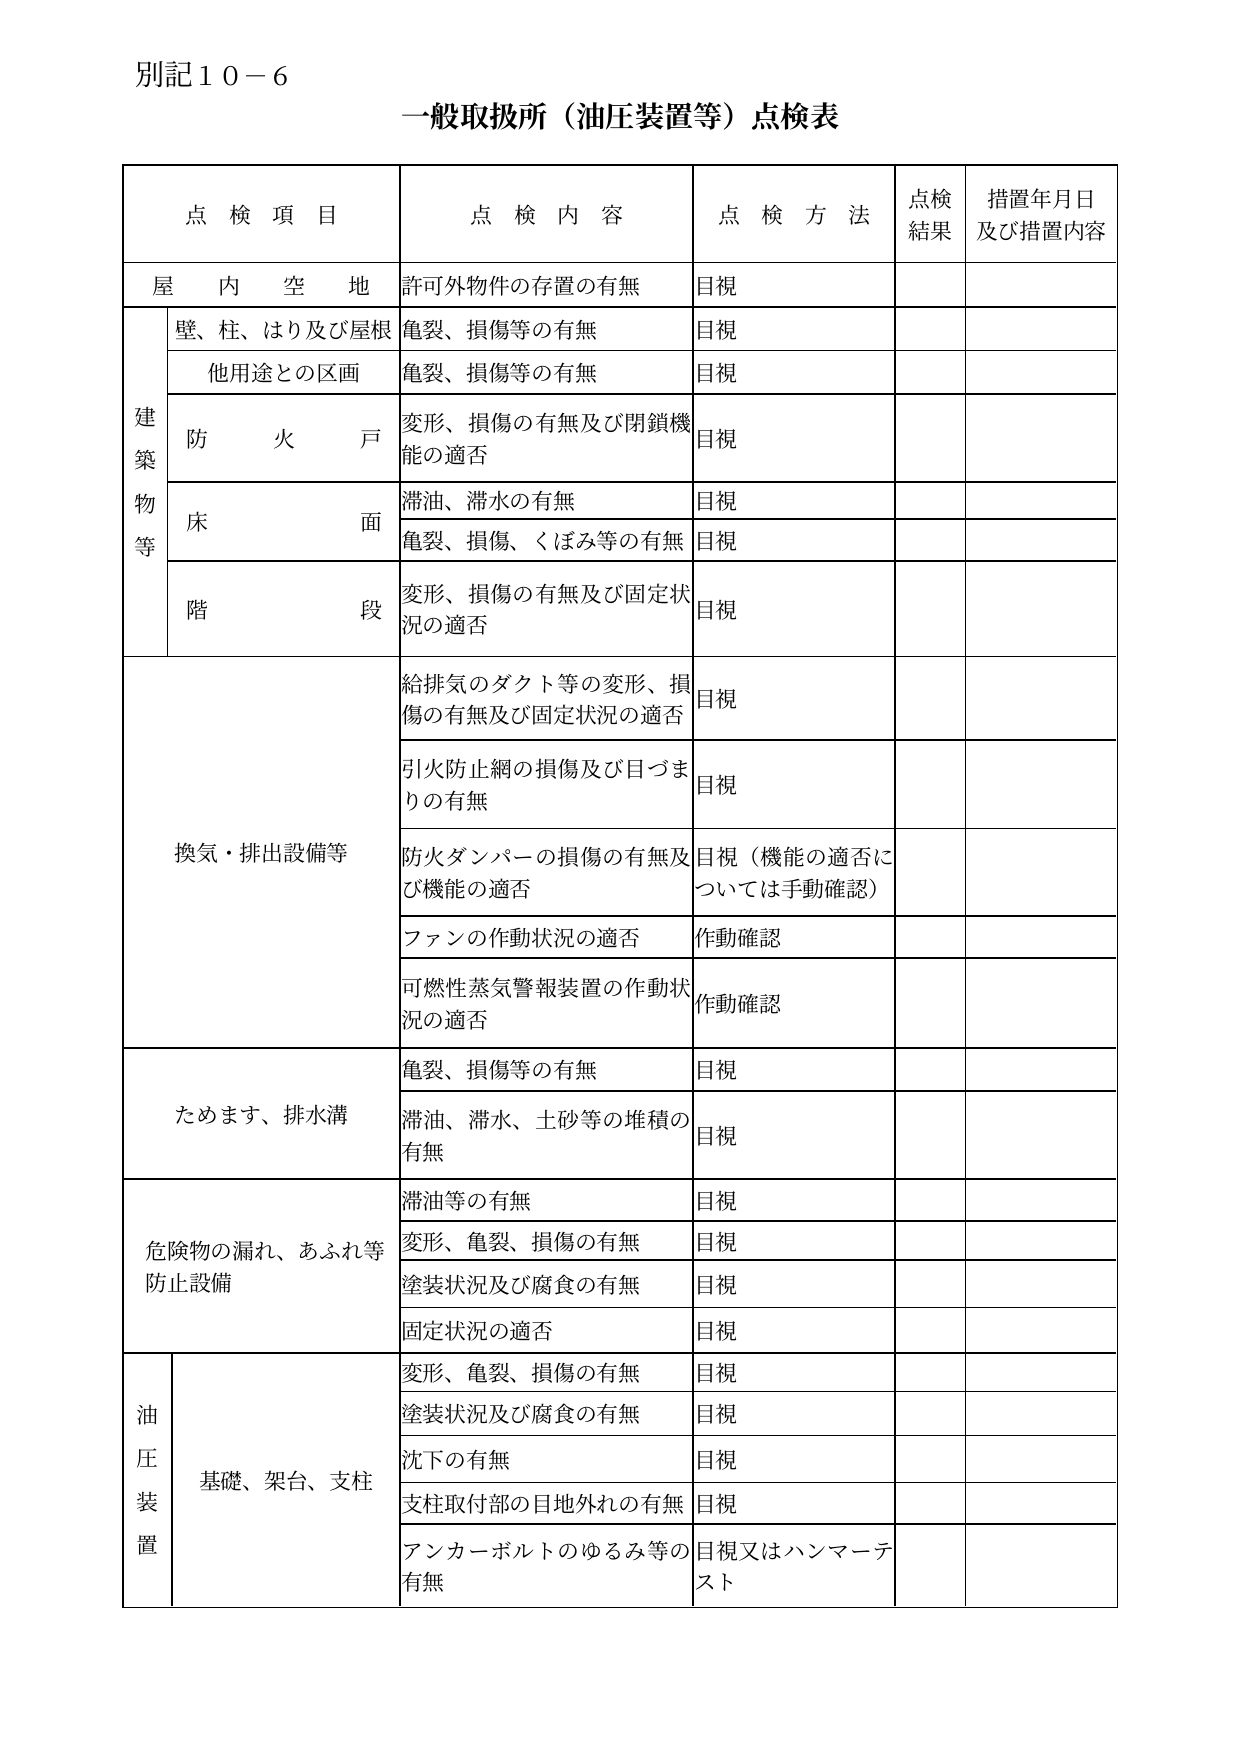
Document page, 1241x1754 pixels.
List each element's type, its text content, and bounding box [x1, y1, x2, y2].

table_cell 変形、損傷の有無及び閉鎖機能の適否 [401, 395, 692, 481]
table_header 点 検 方 法 [694, 166, 894, 262]
table_cell [966, 828, 1117, 915]
table_cell 目視 [694, 1261, 894, 1307]
table_cell [896, 1354, 965, 1391]
table_cell 目視 [694, 308, 894, 349]
table_cell [896, 483, 965, 518]
table_cell 目視 [694, 562, 894, 656]
table_cell 目視又はハンマーテスト [694, 1525, 894, 1606]
table_cell 目視 [694, 1222, 894, 1259]
table_cell [896, 1222, 965, 1259]
table_cell 階 段 [168, 562, 399, 656]
table_cell 壁、柱、はり及び屋根 [168, 308, 399, 349]
table_cell [966, 739, 1117, 828]
table_cell ファンの作動状況の適否 [401, 917, 692, 957]
table_cell 塗装状況及び腐食の有無 [401, 1261, 692, 1307]
text 一般取扱所（油圧装置等）点検表 [52, 94, 1188, 136]
table_cell [966, 1220, 1117, 1259]
table_cell 目視 [694, 1436, 894, 1482]
table_cell [896, 1180, 965, 1220]
table_cell [896, 520, 965, 560]
table_cell 引火防止網の損傷及び目づまりの有無 [401, 741, 692, 828]
table_header 点 検 内 容 [401, 166, 692, 262]
table_cell [966, 1352, 1117, 1391]
table_cell [966, 1435, 1117, 1482]
table_cell 目視 [694, 1092, 894, 1178]
table_cell [896, 1392, 965, 1434]
table_cell [966, 1482, 1117, 1523]
table_cell [966, 656, 1117, 739]
table_cell 防火ダンパーの損傷の有無及び機能の適否 [401, 829, 692, 915]
table_cell 基礎、架台、支柱 [173, 1354, 399, 1606]
table_cell [896, 263, 965, 306]
table_cell [896, 917, 965, 957]
table_cell [966, 350, 1117, 393]
table_cell [896, 1525, 965, 1606]
table_cell [896, 1049, 965, 1090]
table_cell [896, 351, 965, 393]
table_cell [966, 1523, 1117, 1606]
table_cell 目視 [694, 483, 894, 518]
text 別記１０－６ [52, 52, 1188, 94]
table_cell [896, 1483, 965, 1523]
table_cell 危険物の漏れ、あふれ等 防止設備 [124, 1180, 399, 1352]
table_cell 換気・排出設備等 [124, 657, 399, 1047]
table_cell [966, 518, 1117, 560]
table_cell 目視 [694, 1308, 894, 1352]
table_cell [896, 959, 965, 1047]
table_cell 他用途との区画 [168, 351, 399, 393]
table_cell 目視（機能の適否については手動確認） [694, 829, 894, 915]
table_cell [966, 1259, 1117, 1307]
table_cell 目視 [694, 351, 894, 393]
table_cell 目視 [694, 1392, 894, 1434]
table_cell [896, 395, 965, 481]
table_cell [966, 306, 1117, 349]
table_cell [966, 1047, 1117, 1090]
table_cell 油 圧 装 置 [124, 1354, 171, 1606]
table_cell [896, 657, 965, 739]
table_cell 目視 [694, 1049, 894, 1090]
table_header 点 検 項 目 [124, 166, 399, 262]
table_cell [966, 1178, 1117, 1220]
table_cell 給排気のダクト等の変形、損傷の有無及び固定状況の適否 [401, 657, 692, 739]
table_cell [896, 308, 965, 349]
table_cell [896, 1092, 965, 1178]
table_cell 目視 [694, 1354, 894, 1391]
table_cell [966, 393, 1117, 481]
table_cell 目視 [694, 657, 894, 739]
table_cell [966, 481, 1117, 518]
table_cell ためます、排水溝 [124, 1049, 399, 1178]
table_cell 支柱取付部の目地外れの有無 [401, 1483, 692, 1523]
table_cell 目視 [694, 263, 894, 306]
table_cell [966, 1391, 1117, 1434]
table_cell 変形、亀裂、損傷の有無 [401, 1354, 692, 1391]
table_cell 目視 [694, 520, 894, 560]
table_cell 亀裂、損傷等の有無 [401, 308, 692, 349]
table_cell 建 築 物 等 [124, 308, 167, 656]
table_cell 目視 [694, 1483, 894, 1523]
table_cell 可燃性蒸気警報装置の作動状況の適否 [401, 959, 692, 1047]
table_header 措置年月日 及び措置内容 [966, 166, 1117, 262]
table_cell [896, 1308, 965, 1352]
table_cell 屋 内 空 地 [124, 263, 399, 306]
table_cell [896, 741, 965, 828]
table_cell 床 面 [168, 483, 399, 560]
table_cell [966, 915, 1117, 957]
table_cell 亀裂、損傷、くぼみ等の有無 [401, 520, 692, 560]
table_cell 変形、損傷の有無及び固定状況の適否 [401, 562, 692, 656]
table_cell 沈下の有無 [401, 1436, 692, 1482]
table_cell [966, 957, 1117, 1047]
table_cell [966, 1090, 1117, 1178]
table_cell 作動確認 [694, 959, 894, 1047]
table_cell 防 火 戸 [168, 395, 399, 481]
table_cell [966, 262, 1117, 306]
table_cell 固定状況の適否 [401, 1308, 692, 1352]
table_cell [896, 829, 965, 915]
table_cell [966, 560, 1117, 656]
table_cell 目視 [694, 1180, 894, 1220]
table_cell [896, 1436, 965, 1482]
table_cell 亀裂、損傷等の有無 [401, 1049, 692, 1090]
table_cell 滞油、滞水の有無 [401, 483, 692, 518]
table_cell 目視 [694, 395, 894, 481]
table_header 点検 結果 [896, 166, 965, 262]
table_cell 亀裂、損傷等の有無 [401, 351, 692, 393]
table_cell 許可外物件の存置の有無 [401, 263, 692, 306]
table_cell 作動確認 [694, 917, 894, 957]
table_cell [896, 562, 965, 656]
table_cell アンカーボルトのゆるみ等の有無 [401, 1525, 692, 1606]
table_cell 滞油、滞水、土砂等の堆積の有無 [401, 1092, 692, 1178]
table_cell 変形、亀裂、損傷の有無 [401, 1222, 692, 1259]
table_cell 目視 [694, 741, 894, 828]
table_cell 滞油等の有無 [401, 1180, 692, 1220]
table_cell [966, 1307, 1117, 1352]
table_cell 塗装状況及び腐食の有無 [401, 1392, 692, 1434]
table_cell [896, 1261, 965, 1307]
